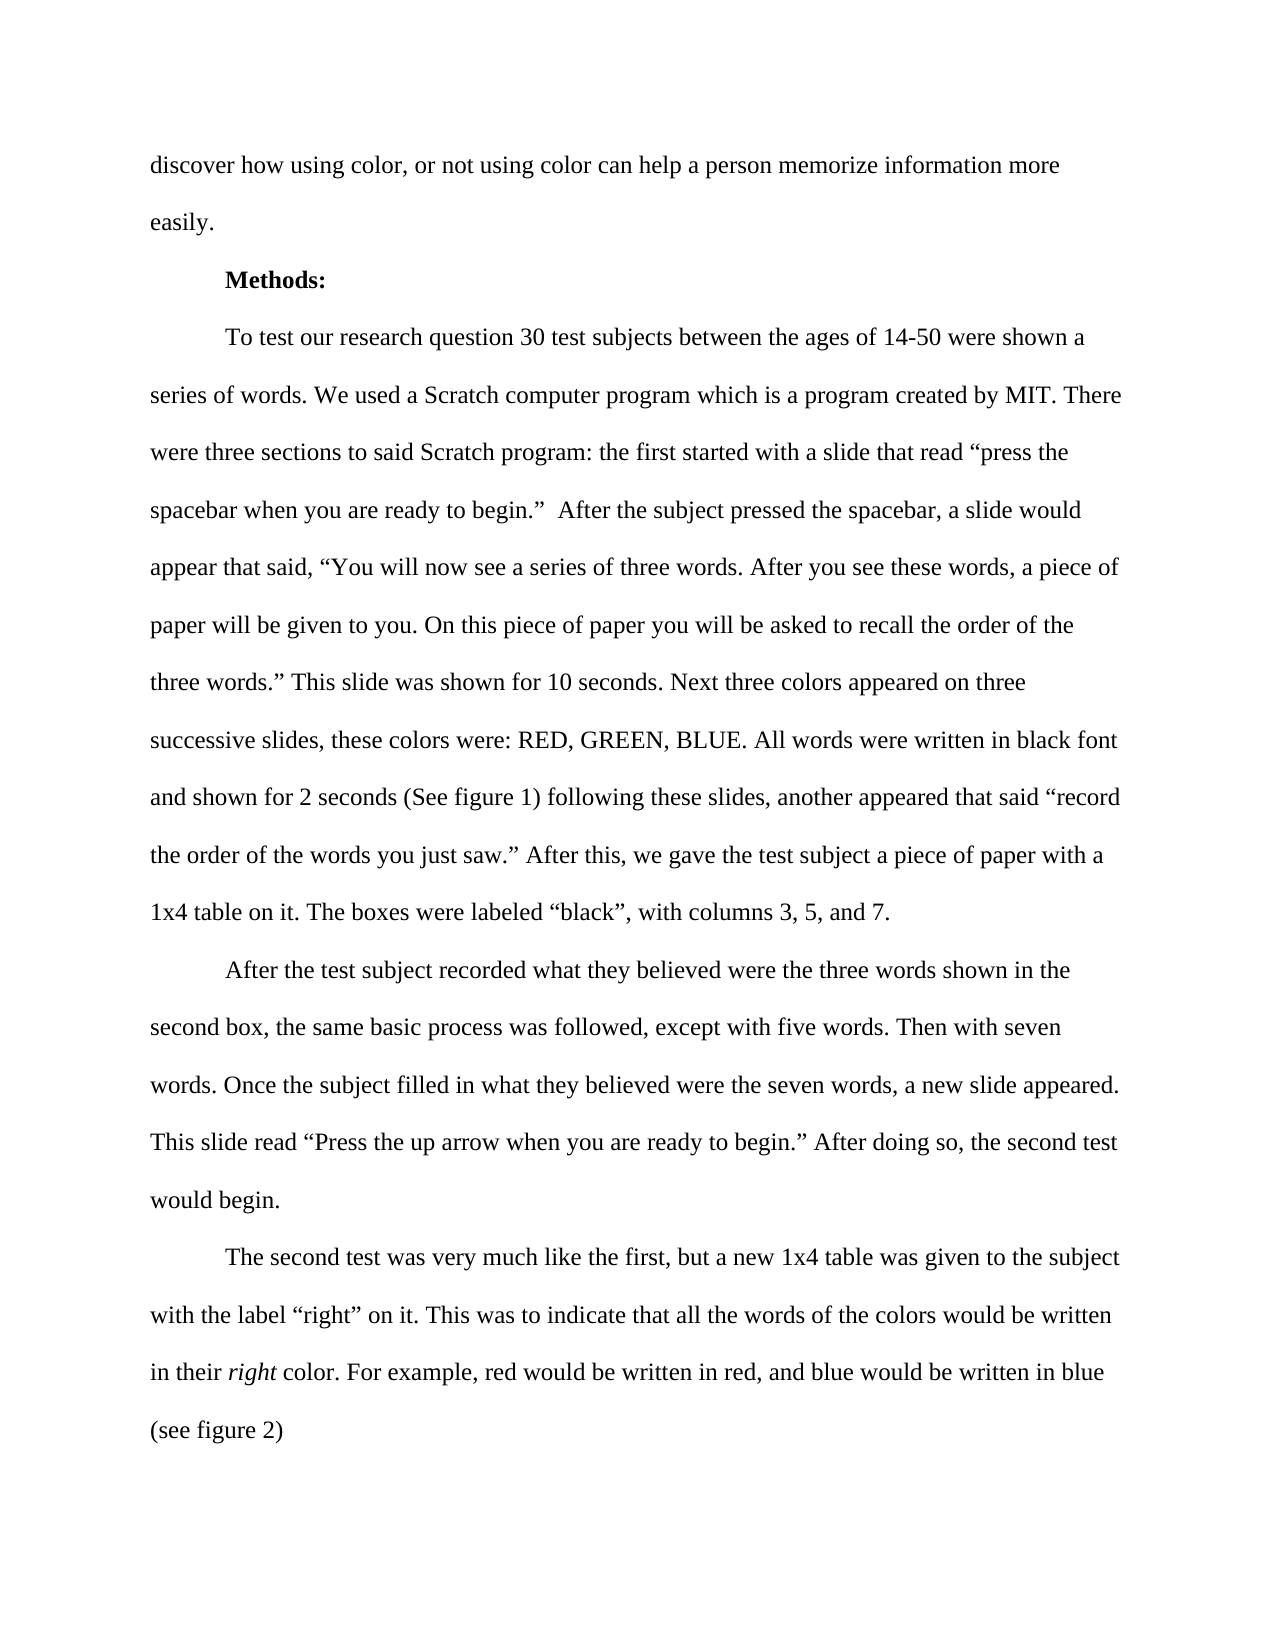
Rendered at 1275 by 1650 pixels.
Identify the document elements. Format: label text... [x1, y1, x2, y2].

text The second test was very much like the first, but a new 1x4 table was given to the subject with the label “right” on it. This was to indicate that all the words of the colors would be written in their right color. For example, red would be written in red, and blue would be written in blue (see figure 2) [150, 1242, 1125, 1444]
text After the test subject recorded what they believed were the three words shown in the second box, the same basic process was followed, except with five words. Then with seven words. Once the subject filled in what they believed were the seven words, a new slide appeared. This slide read “Press the up arrow when you are ready to begin.” After doing so, the second test would begin. [150, 955, 1125, 1214]
text Methods: [150, 265, 1125, 294]
text To test our research question 30 test subjects between the ages of 14-50 were shown a series of words. We used a Scratch computer program which is a program created by MIT. There were three sections to said Scratch program: the first started with a slide that read “press the spacebar when you are ready to begin.” After the subject pressed the spacebar, a slide would appear that said, “You will now see a series of three words. After you see these words, a piece of paper will be given to you. On this piece of paper you will be asked to recall the order of the three words.” This slide was shown for 10 seconds. Next three colors appeared on three successive slides, these colors were: RED, GREEN, BLUE. All words were written in black font and shown for 2 seconds (See figure 1) following these slides, another appeared that said “record the order of the words you just saw.” After this, we gave the test subject a piece of paper with a 1x4 table on it. The boxes were labeled “black”, with columns 3, 5, and 7. [150, 322, 1125, 926]
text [150, 150, 1125, 236]
